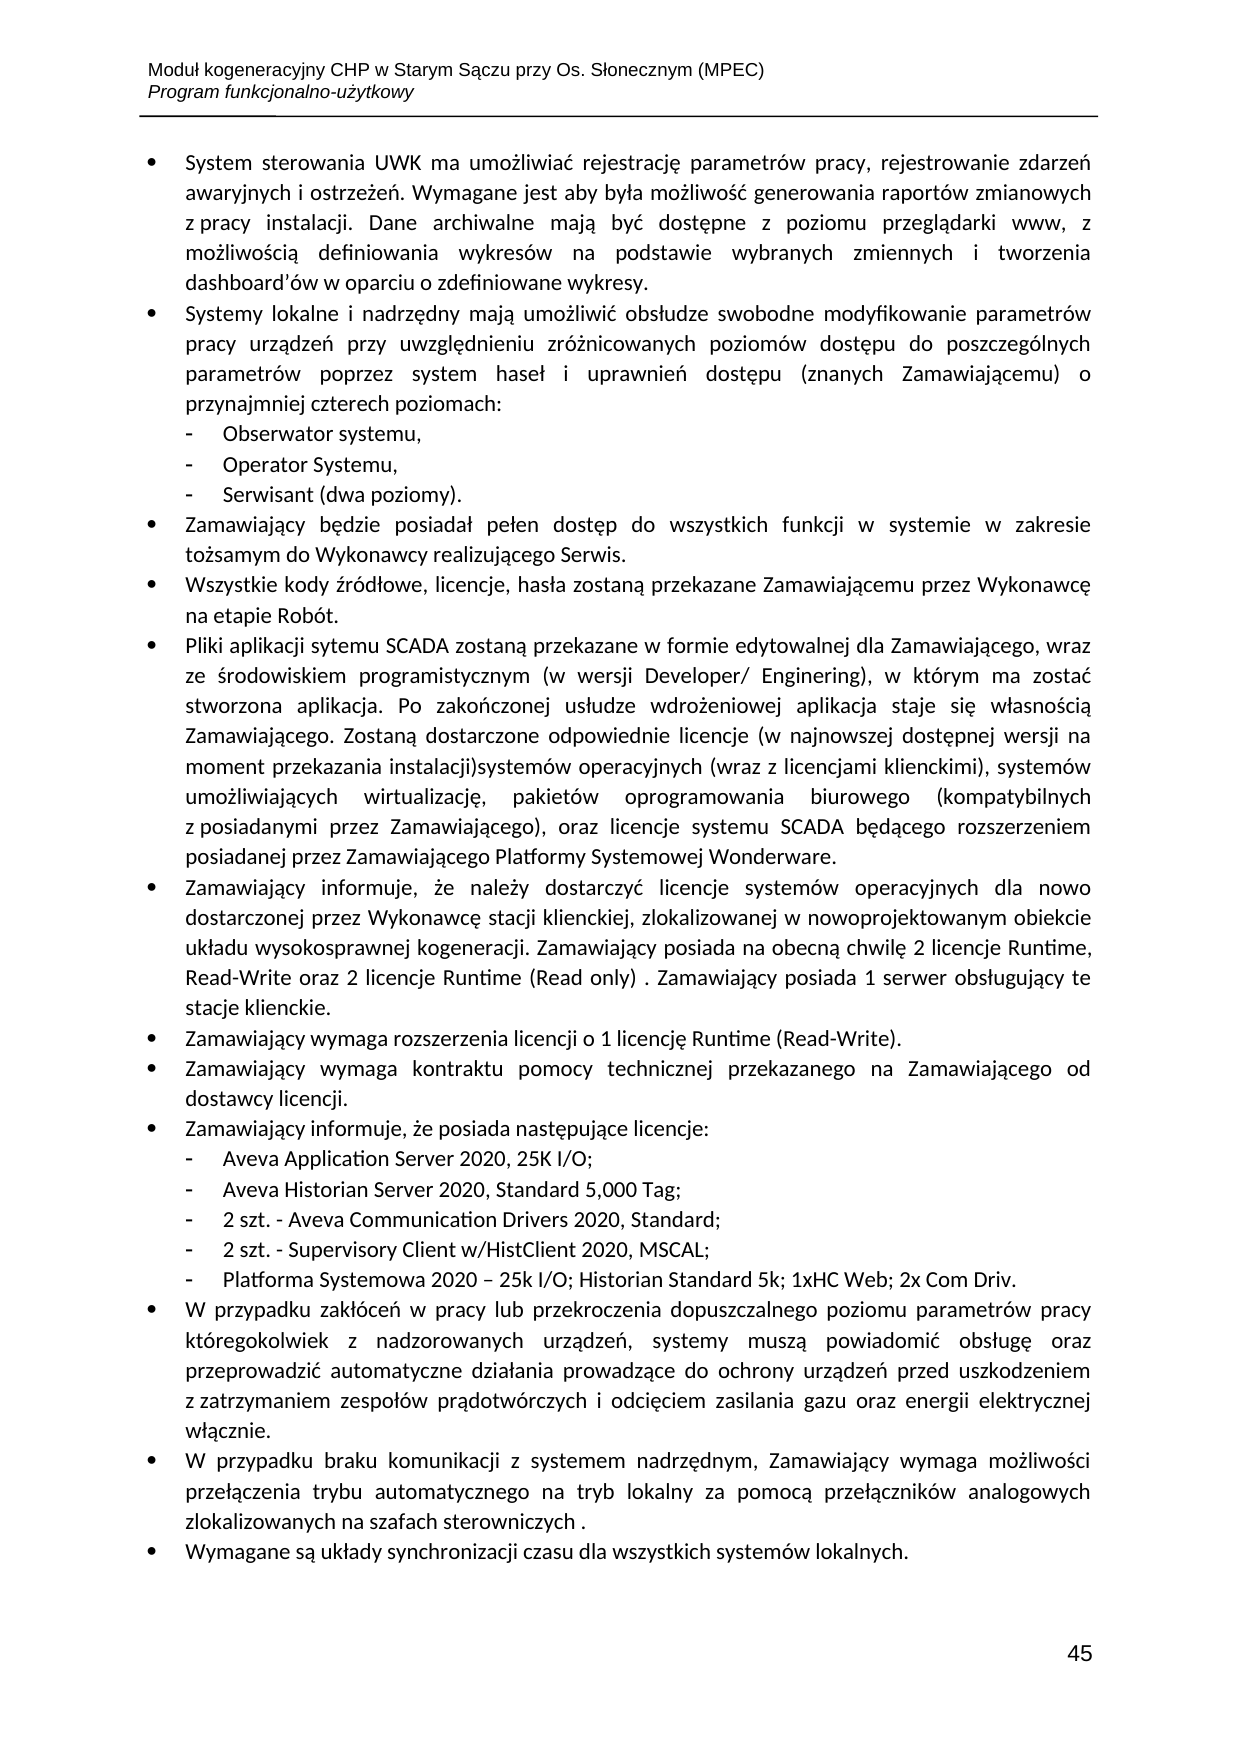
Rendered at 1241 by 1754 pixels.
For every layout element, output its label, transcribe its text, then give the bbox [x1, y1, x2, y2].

list Aveva Historian Server 2020, Standard 5,000 Tag; [185, 1175, 1092, 1203]
list Zamawiający będzie posiadał pełen dostęp do wszystkich funkcji w systemie w zakresie tożsamym do Wykonawcy realizującego Serwis. [148, 510, 1092, 568]
list Obserwator systemu, [185, 419, 1092, 448]
list Serwisant (dwa poziomy). [185, 480, 1092, 508]
list Platforma Systemowa 2020 – 25k I/O; Historian Standard 5k; 1xHC Web; 2x Com Driv. [185, 1265, 1092, 1293]
list Systemy lokalne i nadrzędny mają umożliwić obsłudze swobodne modyfikowanie parametrów pracy urządzeń przy uwzględnieniu zróżnicowanych poziomów dostępu do poszczególnych parametrów poprzez system haseł i uprawnień dostępu (znanych Zamawiającemu) o przynajmniej czterech poziomach: [148, 299, 1092, 417]
list Zamawiający informuje, że posiada następujące licencje: [148, 1114, 1092, 1142]
list 2 szt. - Supervisory Client w/HistClient 2020, MSCAL; [185, 1235, 1092, 1263]
list Aveva Application Server 2020, 25K I/O; [185, 1144, 1092, 1173]
list W przypadku zakłóceń w pracy lub przekroczenia dopuszczalnego poziomu parametrów pracy któregokolwiek z nadzorowanych urządzeń, systemy muszą powiadomić obsługę oraz przeprowadzić automatyczne działania prowadzące do ochrony urządzeń przed uszkodzeniem z zatrzymaniem zespołów prądotwórczych i odcięciem zasilania gazu oraz energii elektrycznej włącznie. [148, 1296, 1092, 1444]
list System sterowania UWK ma umożliwiać rejestrację parametrów pracy, rejestrowanie zdarzeń awaryjnych i ostrzeżeń. Wymagane jest aby była możliwość generowania raportów zmianowych z pracy instalacji. Dane archiwalne mają być dostępne z poziomu przeglądarki www, z możliwością definiowania wykresów na podstawie wybranych zmiennych i tworzenia dashboard’ów w oparciu o zdefiniowane wykresy. [148, 148, 1092, 297]
list 2 szt. - Aveva Communication Drivers 2020, Standard; [185, 1205, 1092, 1233]
list Wymagane są układy synchronizacji czasu dla wszystkich systemów lokalnych. [148, 1537, 1092, 1565]
list Pliki aplikacji sytemu SCADA zostaną przekazane w formie edytowalnej dla Zamawiającego, wraz ze środowiskiem programistycznym (w wersji Developer/ Enginering), w którym ma zostać stworzona aplikacja. Po zakończonej usłudze wdrożeniowej aplikacja staje się własnością Zamawiającego. Zostaną dostarczone odpowiednie licencje (w najnowszej dostępnej wersji na moment przekazania instalacji)systemów operacyjnych (wraz z licencjami klienckimi), systemów umożliwiających wirtualizację, pakietów oprogramowania biurowego (kompatybilnych z posiadanymi przez Zamawiającego), oraz licencje systemu SCADA będącego rozszerzeniem posiadanej przez Zamawiającego Platformy Systemowej Wonderware. [148, 631, 1092, 871]
list Zamawiający wymaga rozszerzenia licencji o 1 licencję Runtime (Read-Write). [148, 1024, 1092, 1052]
list Zamawiający wymaga kontraktu pomocy technicznej przekazanego na Zamawiającego od dostawcy licencji. [148, 1054, 1092, 1112]
list W przypadku braku komunikacji z systemem nadrzędnym, Zamawiający wymaga możliwości przełączenia trybu automatycznego na tryb lokalny za pomocą przełączników analogowych zlokalizowanych na szafach sterowniczych . [148, 1447, 1092, 1535]
list Operator Systemu, [185, 450, 1092, 478]
list Zamawiający informuje, że należy dostarczyć licencje systemów operacyjnych dla nowo dostarczonej przez Wykonawcę stacji klienckiej, zlokalizowanej w nowoprojektowanym obiekcie układu wysokosprawnej kogeneracji. Zamawiający posiada na obecną chwilę 2 licencje Runtime, Read-Write oraz 2 licencje Runtime (Read only) . Zamawiający posiada 1 serwer obsługujący te stacje klienckie. [148, 873, 1092, 1022]
list Wszystkie kody źródłowe, licencje, hasła zostaną przekazane Zamawiającemu przez Wykonawcę na etapie Robót. [148, 571, 1092, 629]
